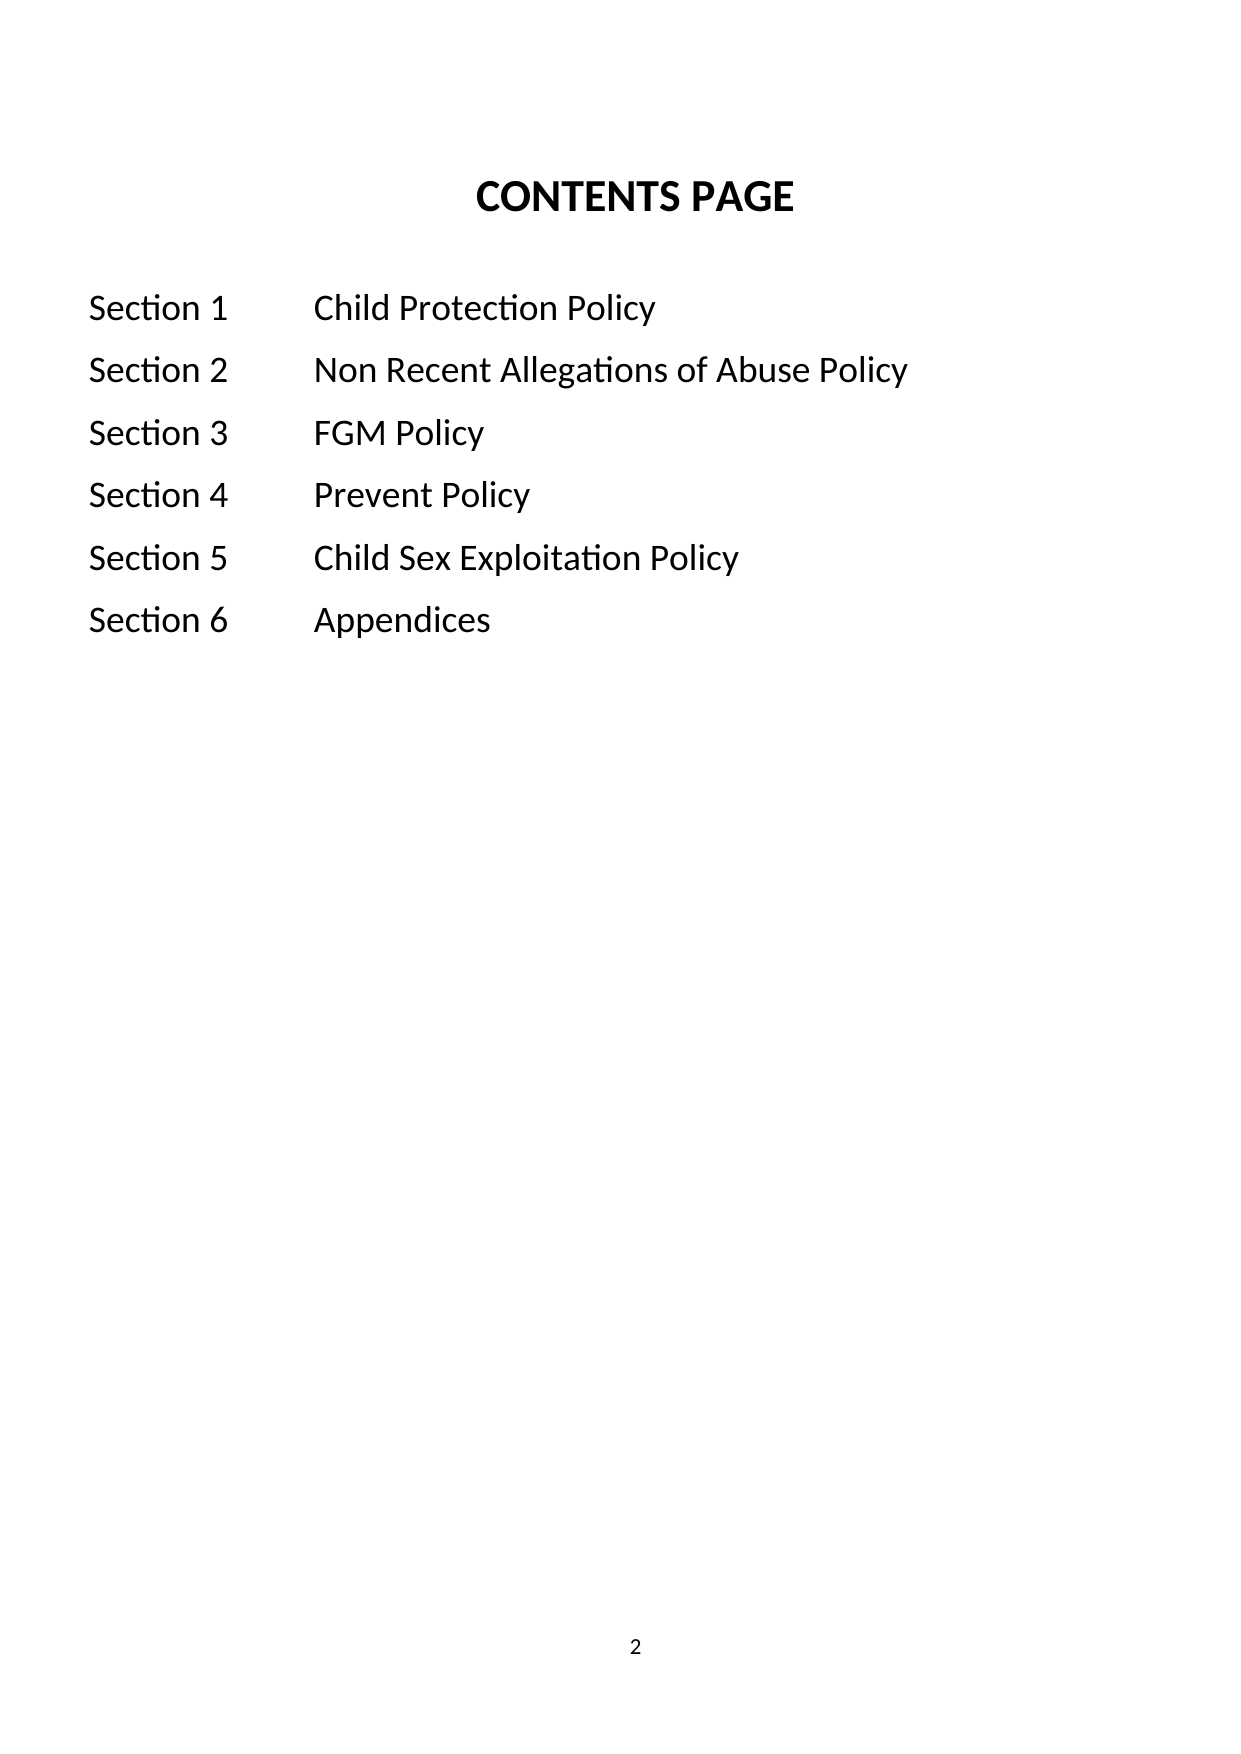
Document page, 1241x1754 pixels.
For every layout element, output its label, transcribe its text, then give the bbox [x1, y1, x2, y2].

text Section 4 Prevent Policy [89, 471, 1182, 517]
text Section 2 Non Recent Allegations of Abuse Policy [89, 346, 1182, 392]
text Section 1 Child Protection Policy [89, 284, 1182, 329]
text Section 5 Child Sex Exploitation Policy [89, 534, 1182, 579]
text CONTENTS PAGE [89, 166, 1182, 222]
text Section 6 Appendices [89, 596, 1182, 642]
text Section 3 FGM Policy [89, 409, 1182, 454]
